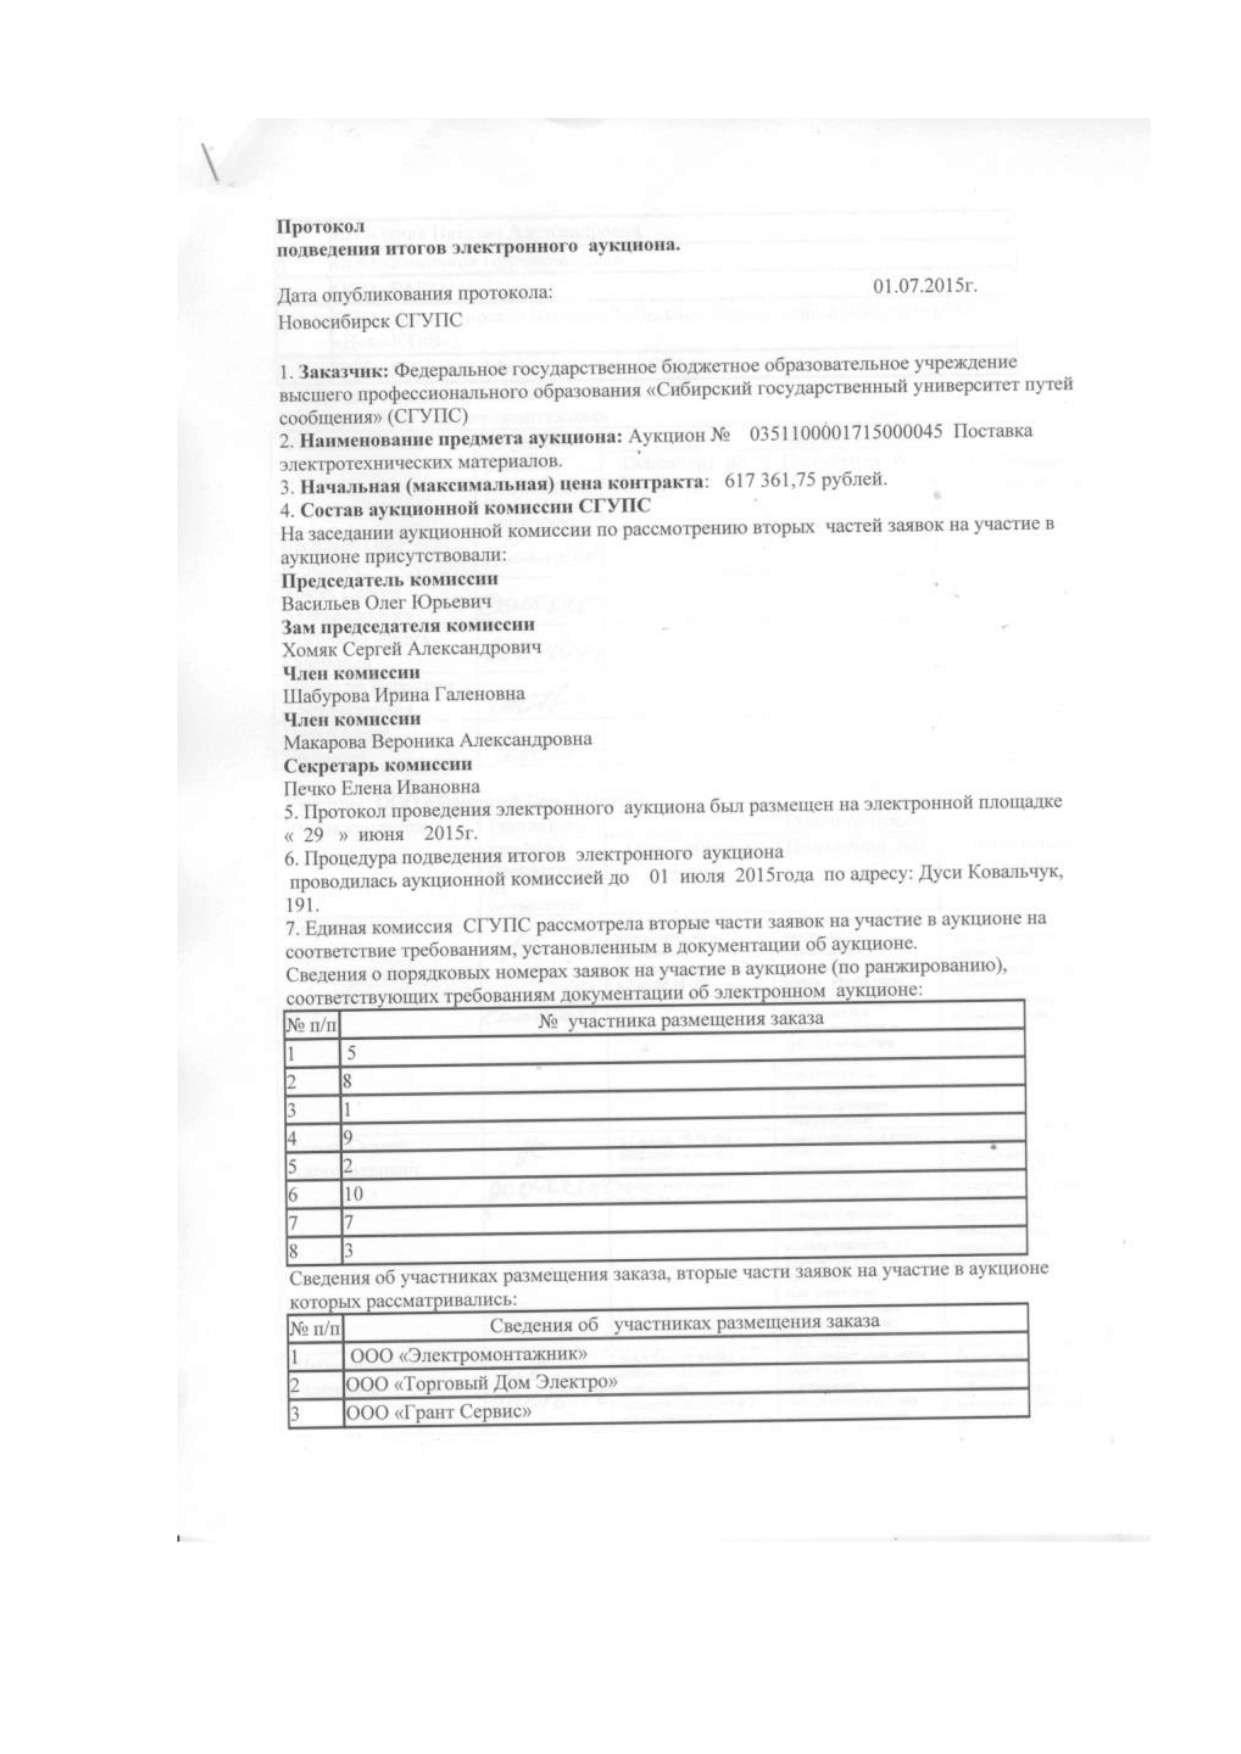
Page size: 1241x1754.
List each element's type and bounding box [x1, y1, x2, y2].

picture [177, 118, 1152, 1543]
